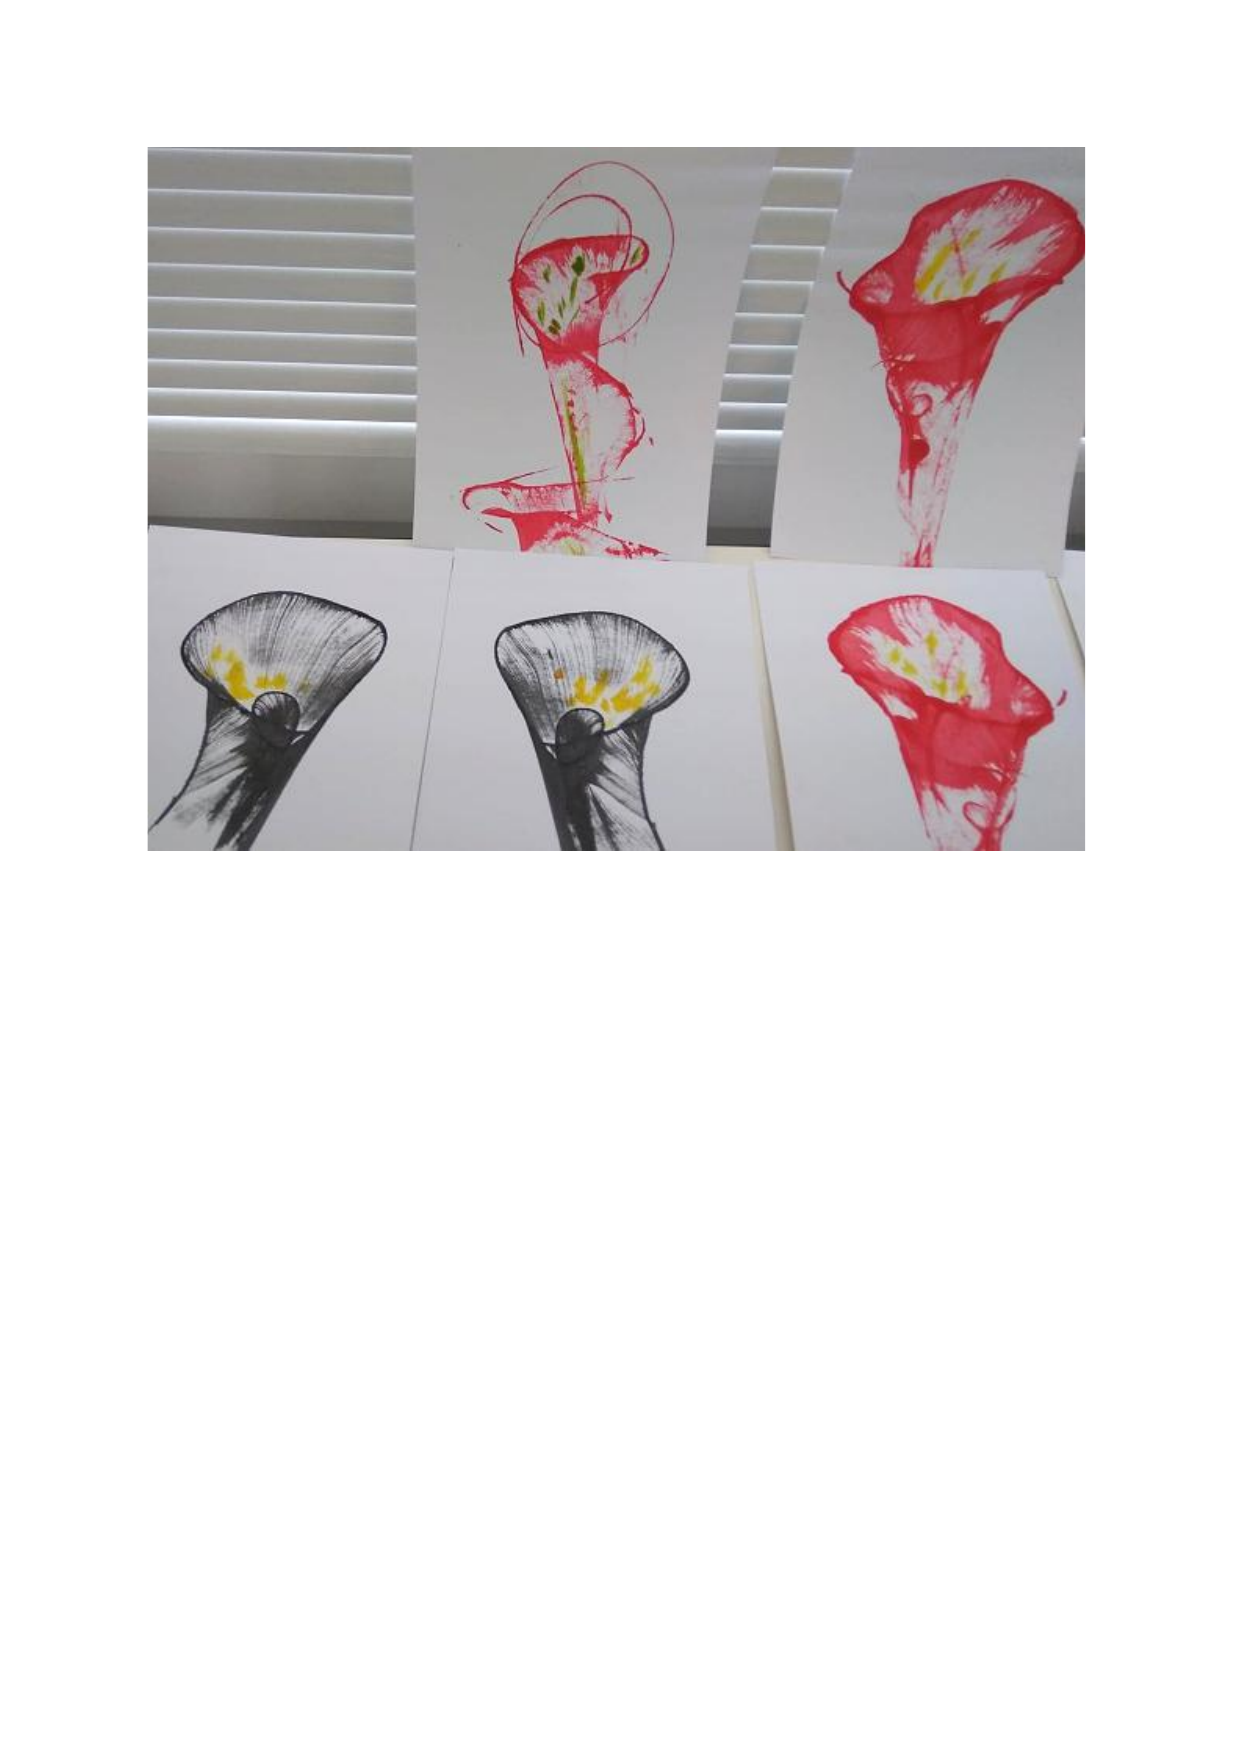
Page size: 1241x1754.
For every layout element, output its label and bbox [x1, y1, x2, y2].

picture [147, 147, 1085, 851]
